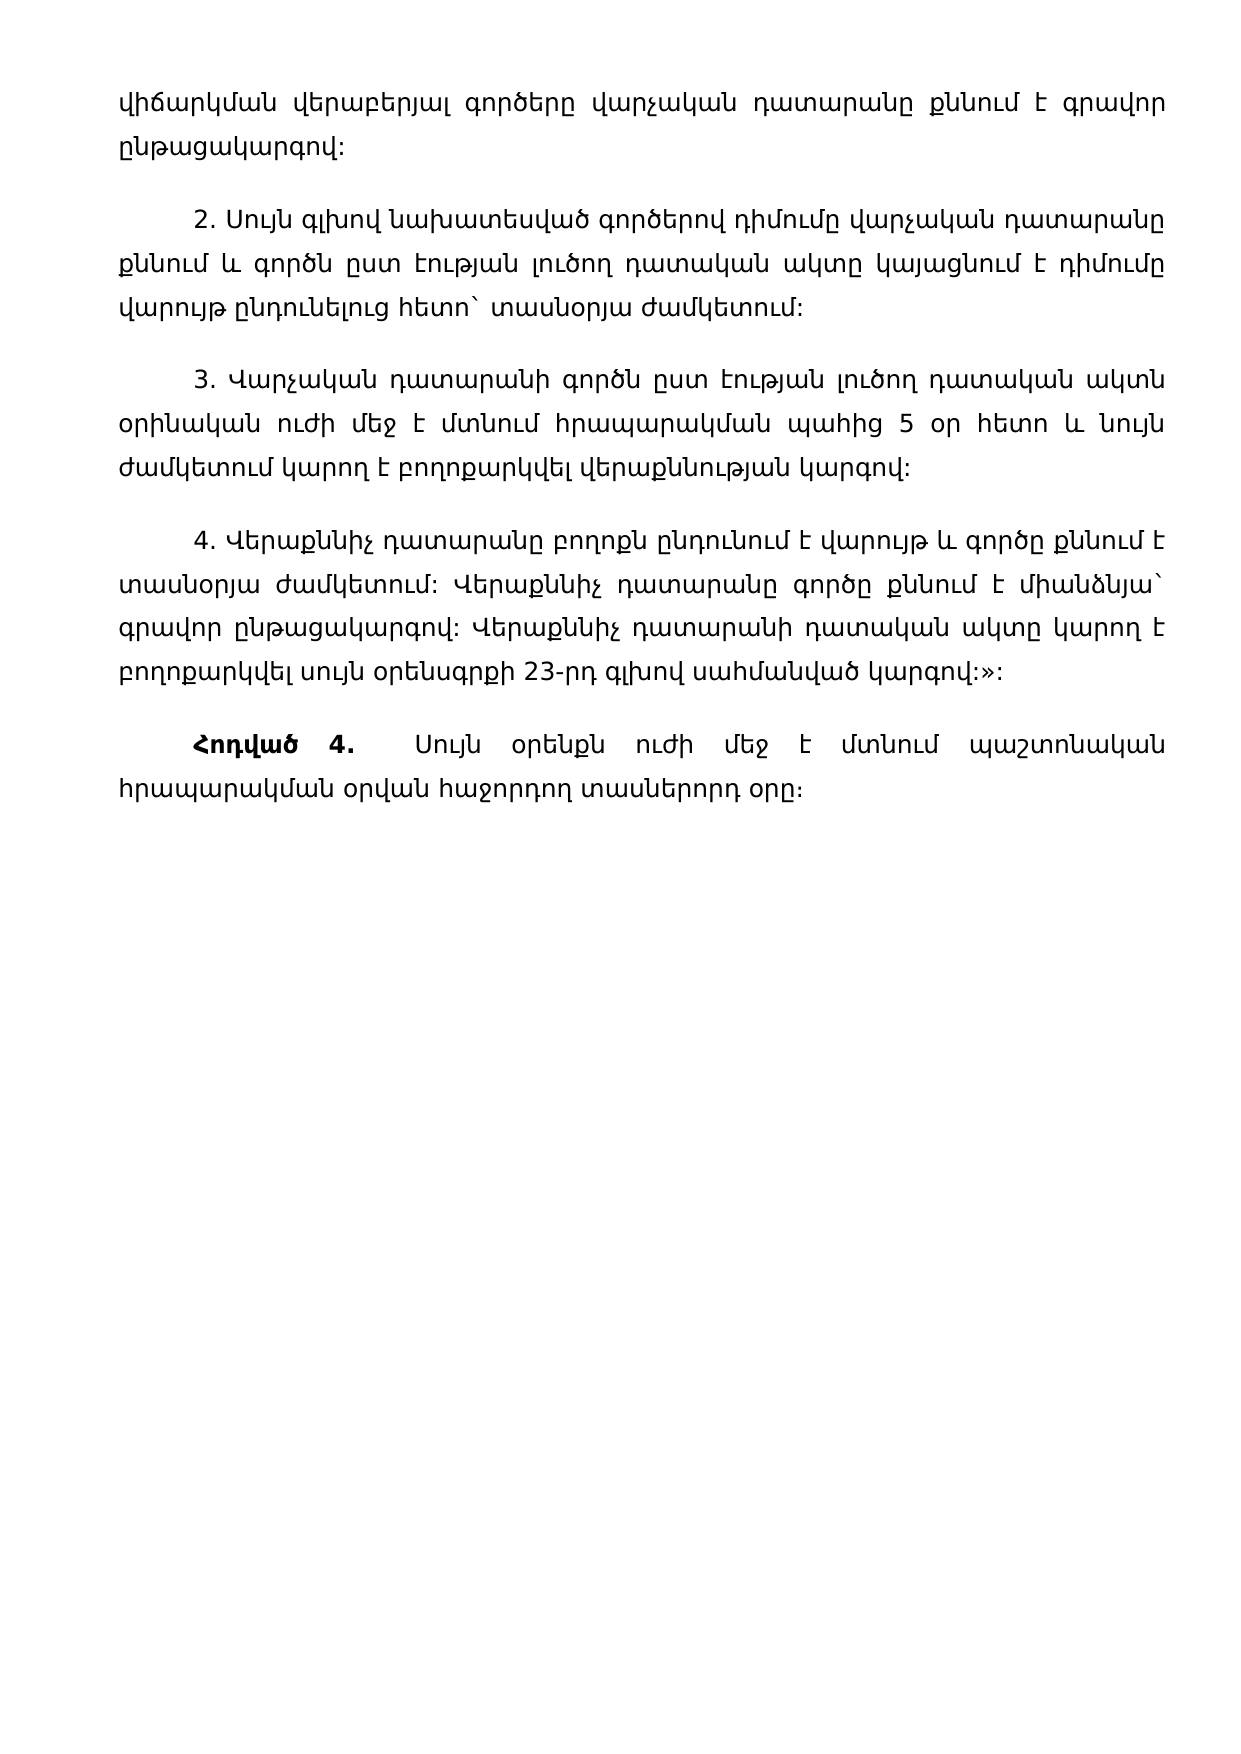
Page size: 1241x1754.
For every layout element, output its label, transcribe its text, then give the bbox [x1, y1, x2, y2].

text Հոդված 4. Սույն օրենքն ուժի մեջ է մտնում պաշտոնական հրապարակման օրվան հաջորդող տասներորդ օրը։ [118, 730, 1167, 803]
text 4. Վերաքննիչ դատարանը բողոքն ընդունում է վարույթ և գործը քննում է տասնօրյա ժամկետում: Վերաքննիչ դատարանը գործը քննում է միանձնյա` գրավոր ընթացակարգով: Վերաքննիչ դատարանի դատական ակտը կարող է բողոքարկվել սույն օրենսգրքի 23-րդ գլխով սահմանված կարգով:»: [118, 526, 1167, 687]
text 3. Վարչական դատարանի գործն ըստ էության լուծող դատական ակտն օրինական ուժի մեջ է մտնում հրապարակման պահից 5 օր հետո և նույն ժամկետում կարող է բողոքարկվել վերաքննության կարգով: [118, 366, 1167, 482]
text 2. Սույն գլխով նախատեսված գործերով դիմումը վարչական դատարանը քննում և գործն ըստ էության լուծող դատական ակտը կայացնում է դիմումը վարույթ ընդունելուց հետո` տասնօրյա ժամկետում: [118, 205, 1167, 322]
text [118, 89, 1167, 162]
